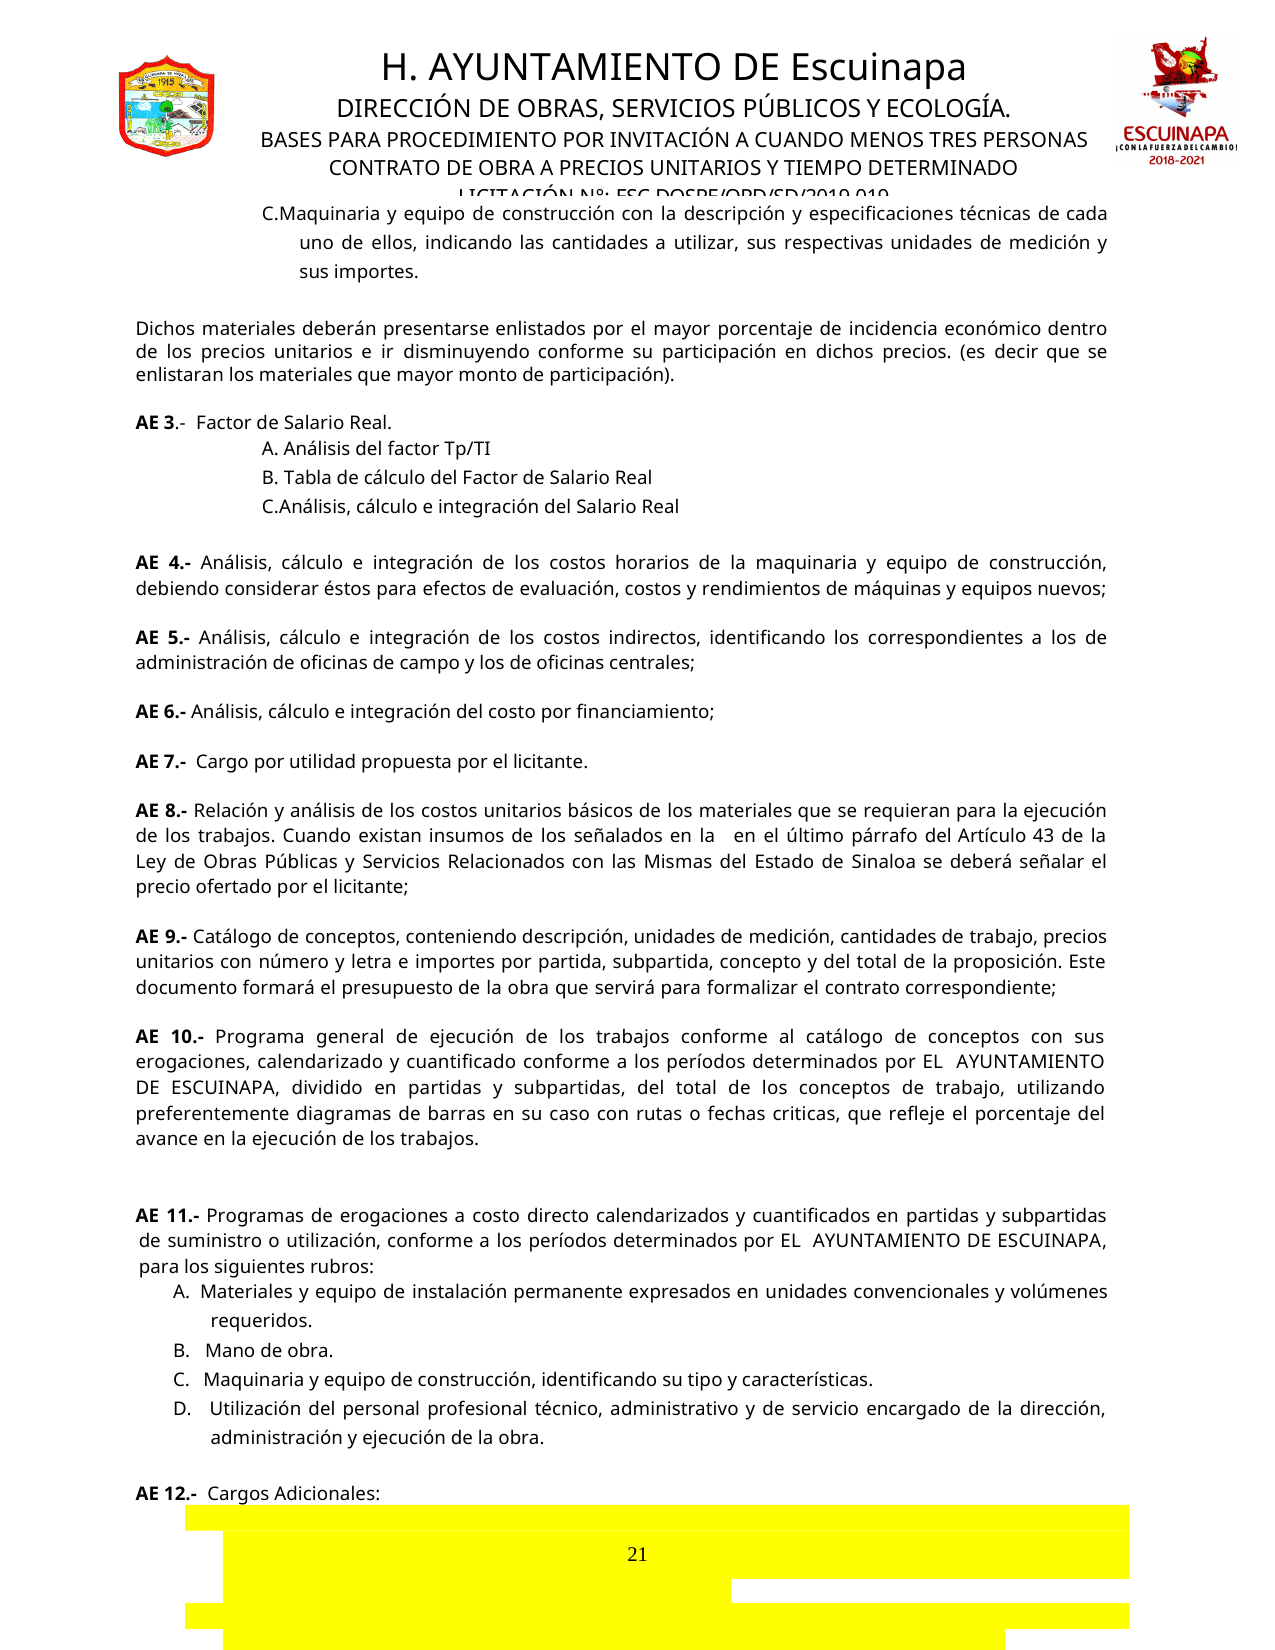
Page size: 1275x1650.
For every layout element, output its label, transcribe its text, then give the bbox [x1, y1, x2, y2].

text AE 3.- Factor de Salario Real. [135, 409, 411, 434]
text A. Análisis del factor Tp/TI [262, 435, 1200, 461]
text AE 7.- Cargo por utilidad propuesta por el licitante. [135, 748, 601, 773]
text Dichos materiales deberán presentarse enlistados por el mayor porcentaje de incidencia económico dentro de los precios unitarios e ir disminuyendo conforme su participación en dichos precios. (es decir que se enlistaran los materiales que mayor monto de participación). [135, 317, 1107, 386]
picture [118, 54, 215, 158]
text C.Maquinaria y equipo de construcción con la descripción y especificaciones técnicas de cada uno de ellos, indicando las cantidades a utilizar, sus respectivas unidades de medición y sus importes. [262, 200, 1108, 284]
text C. Maquinaria y equipo de construcción, identificando su tipo y características. [173, 1366, 1200, 1392]
text AE 10.- Programa general de ejecución de los trabajos conforme al catálogo de conceptos con sus erogaciones, calendarizado y cuantificado conforme a los períodos determinados por EL AYUNTAMIENTO DE ESCUINAPA, dividido en partidas y subpartidas, del total de los conceptos de trabajo, utilizando preferentemente diagramas de barras en su caso con rutas o fechas criticas, que refleje el porcentaje del avance en la ejecución de los trabajos. [135, 1023, 1107, 1151]
text AE 9.- Catálogo de conceptos, conteniendo descripción, unidades de medición, cantidades de trabajo, precios unitarios con número y letra e importes por partida, subpartida, concepto y del total de la proposición. Este documento formará el presupuesto de la obra que servirá para formalizar el contrato correspondiente; [135, 923, 1107, 999]
text B. Tabla de cálculo del Factor de Salario Real [262, 464, 1200, 490]
text AE 11.- Programas de erogaciones a costo directo calendarizados y cuantificados en partidas y subpartidas de suministro o utilización, conforme a los períodos determinados por EL AYUNTAMIENTO DE ESCUINAPA, para los siguientes rubros: [135, 1202, 1107, 1278]
text AE 8.- Relación y análisis de los costos unitarios básicos de los materiales que se requieran para la ejecución de los trabajos. Cuando existan insumos de los señalados en la en el último párrafo del Artículo 43 de la Ley de Obras Públicas y Servicios Relacionados con las Mismas del Estado de Sinaloa se deberá señalar el precio ofertado por el licitante; [135, 797, 1107, 899]
text AE 12.- Cargos Adicionales: [135, 1480, 395, 1506]
text AE 6.- Análisis, cálculo e integración del costo por financiamiento; [135, 698, 737, 724]
text C.Análisis, cálculo e integración del Salario Real [262, 493, 1200, 519]
picture [1115, 35, 1238, 166]
text A. Materiales y equipo de instalación permanente expresados en unidades convencionales y volúmenes requeridos. [173, 1279, 1108, 1333]
text AE 5.- Análisis, cálculo e integración de los costos indirectos, identificando los correspondientes a los de administración de oficinas de campo y los de oficinas centrales; [135, 624, 1107, 675]
text B. Mano de obra. [173, 1337, 1200, 1362]
text D. Utilización del personal profesional técnico, administrativo y de servicio encargado de la dirección, administración y ejecución de la obra. [173, 1395, 1107, 1450]
text AE 4.- Análisis, cálculo e integración de los costos horarios de la maquinaria y equipo de construcción, debiendo considerar éstos para efectos de evaluación, costos y rendimientos de máquinas y equipos nuevos; [135, 549, 1107, 600]
